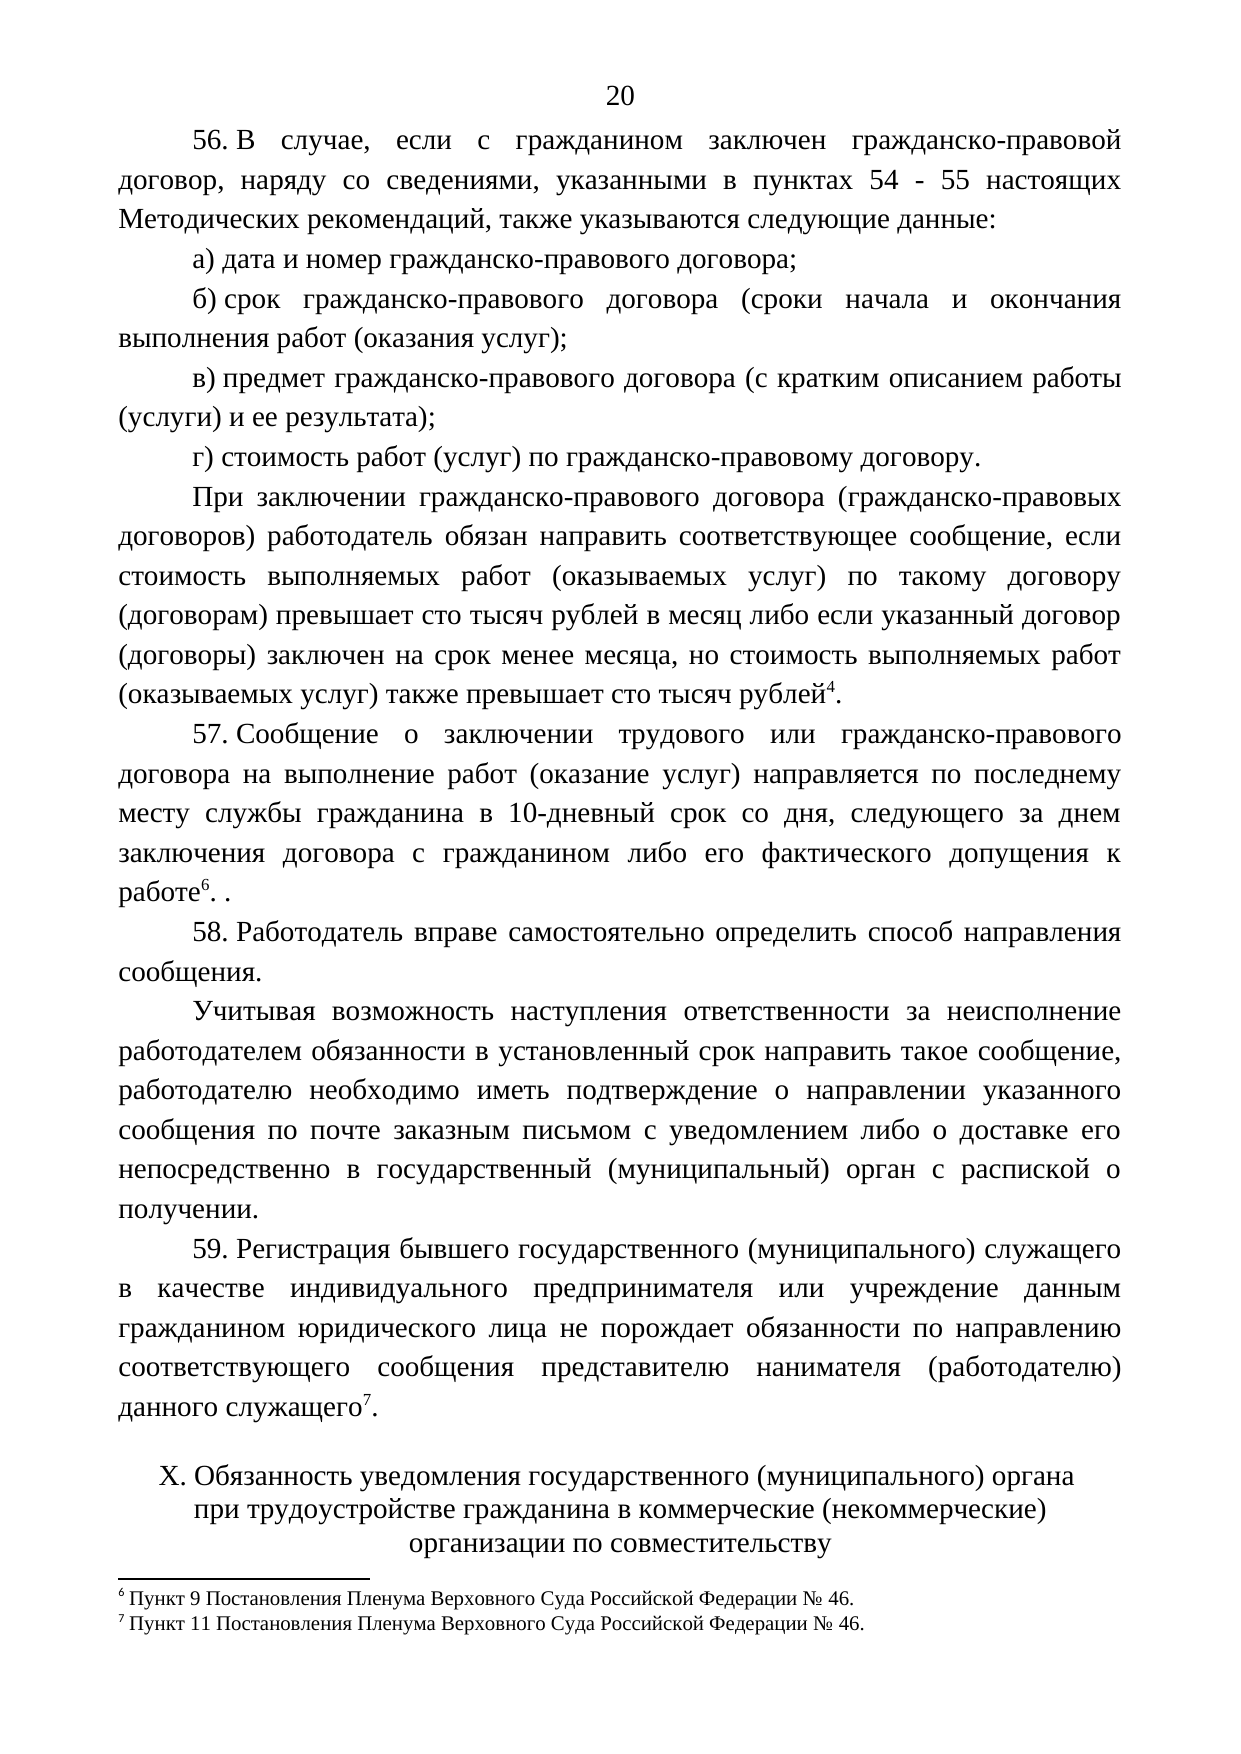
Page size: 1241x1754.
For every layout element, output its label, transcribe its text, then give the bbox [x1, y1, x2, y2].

text 56. В случае, если с гражданином заключен гражданско-правовой договор, наряду со сведениями, указанными в пунктах 54 - 55 настоящих Методических рекомендаций, также указываются следующие данные: [118, 118, 1122, 237]
text 57. Сообщение о заключении трудового или гражданско-правового договора на выполнение работ (оказание услуг) направляется по последнему месту службы гражданина в 10-дневный срок со дня, следующего за днем заключения договора с гражданином либо его фактического допущения к работе. . [118, 712, 1122, 910]
text При заключении гражданско-правового договора (гражданско-правовых договоров) работодатель обязан направить соответствующее сообщение, если стоимость выполняемых работ (оказываемых услуг) по такому договору (договорам) превышает сто тысяч рублей в месяц либо если указанный договор (договоры) заключен на срок менее месяца, но стоимость выполняемых работ (оказываемых услуг) также превышает сто тысяч рублей4. [118, 474, 1122, 712]
text X. Обязанность уведомления государственного (муниципального) органа при трудоустройстве гражданина в коммерческие (некоммерческие) организации по совместительству [118, 1458, 1122, 1558]
text 58. Работодатель вправе самостоятельно определить способ направления сообщения. [118, 910, 1122, 989]
text 59. Регистрация бывшего государственного (муниципального) служащего в качестве индивидуального предпринимателя или учреждение данным гражданином юридического лица не порождает обязанности по направлению соответствующего сообщения представителю нанимателя (работодателю) данного служащего. [118, 1226, 1122, 1424]
text г) стоимость работ (услуг) по гражданско-правовому договору. [118, 435, 1122, 474]
text в) предмет гражданско-правового договора (с кратким описанием работы (услуги) и ее результата); [118, 356, 1122, 435]
text а) дата и номер гражданско-правового договора; [118, 237, 1122, 276]
text б) срок гражданско-правового договора (сроки начала и окончания выполнения работ (оказания услуг); [118, 276, 1122, 356]
text Учитывая возможность наступления ответственности за неисполнение работодателем обязанности в установленный срок направить такое сообщение, работодателю необходимо иметь подтверждение о направлении указанного сообщения по почте заказным письмом с уведомлением либо о доставке его непосредственно в государственный (муниципальный) орган с распиской о получении. [118, 989, 1122, 1226]
